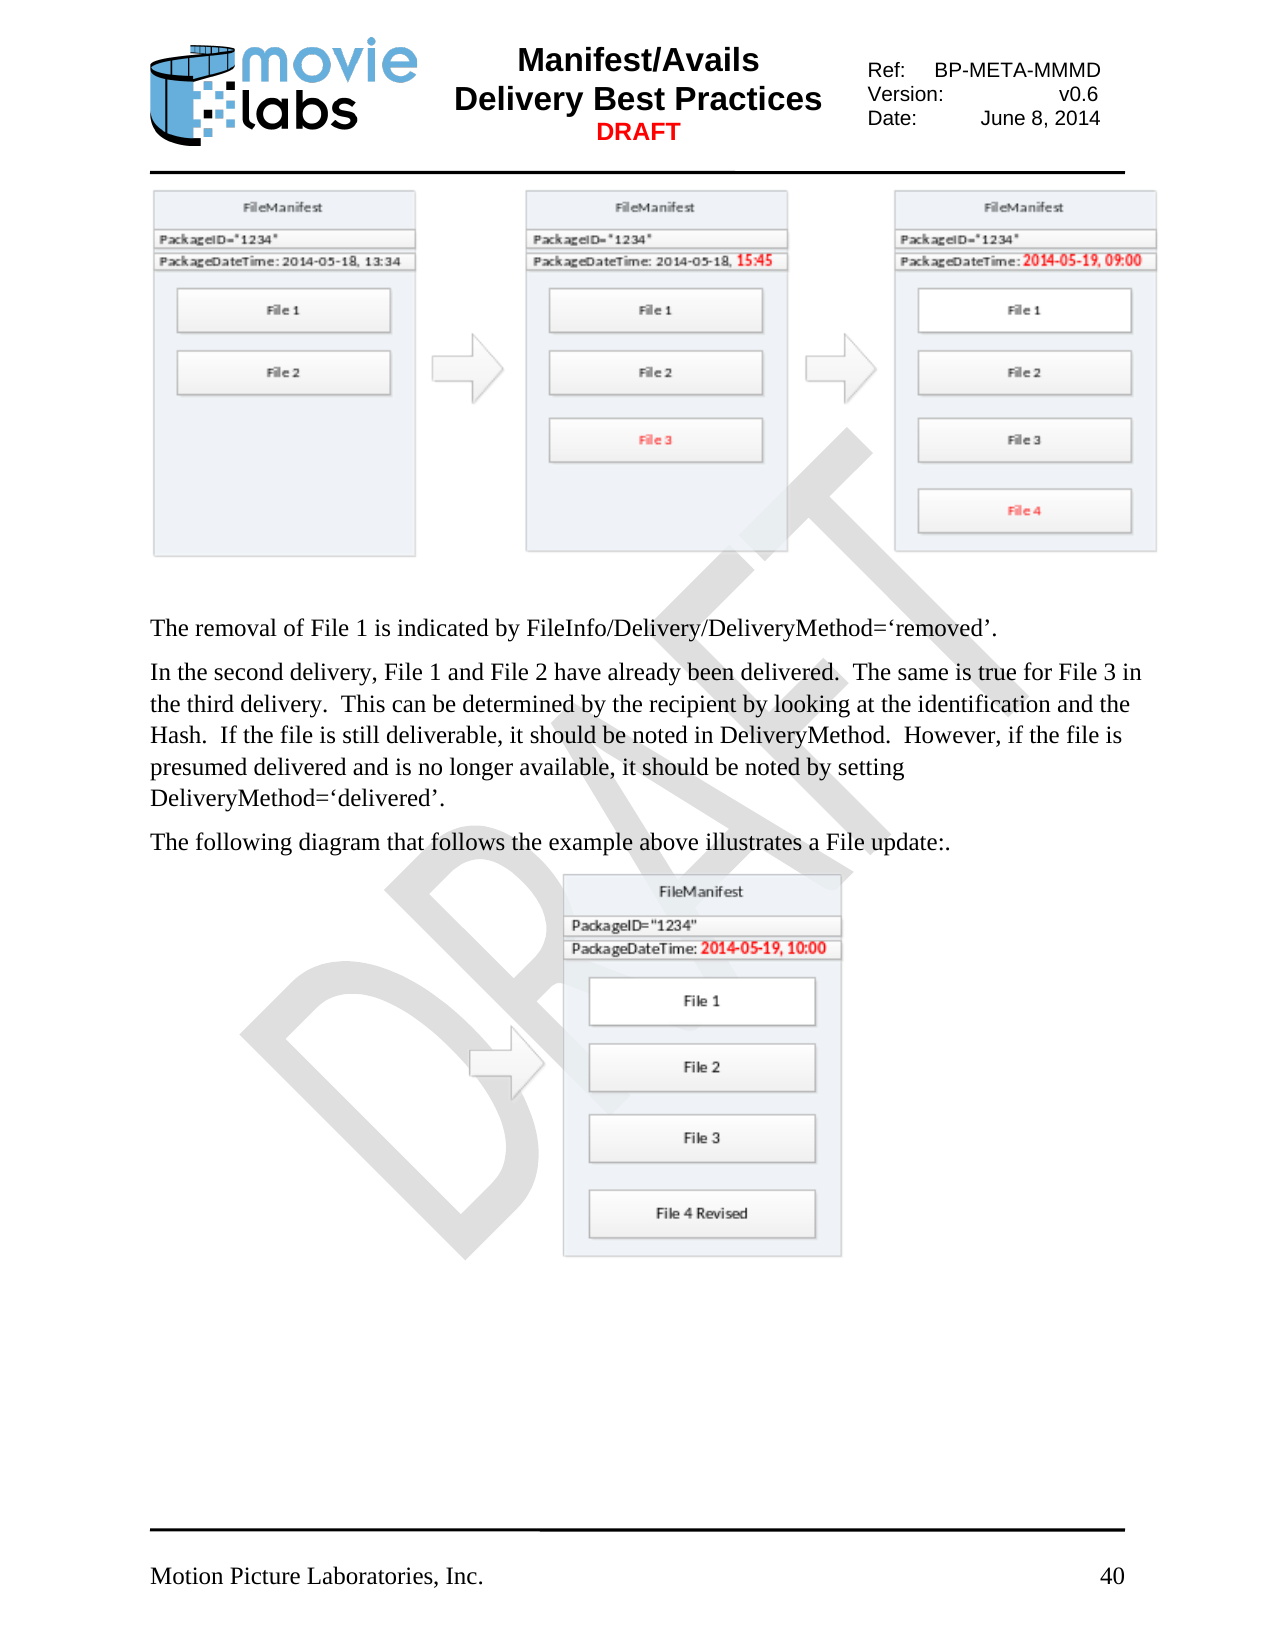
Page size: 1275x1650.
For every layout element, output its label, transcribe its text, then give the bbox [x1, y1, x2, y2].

picture [150, 37, 418, 146]
text The following diagram that follows the example above illustrates a File update:. [150, 827, 1162, 856]
text The removal of File 1 is indicated by FileInfo/Delivery/DeliveryMethod=‘removed’. [150, 613, 1162, 642]
text In the second delivery, File 1 and File 2 have already been delivered. The same is true for File 3 in the third delivery. This can be determined by the recipient by looking at the identification and the Hash. If the file is still deliverable, it should be noted in DeliveryMethod. However, if the file is presumed delivered and is no longer available, it should be noted by setting DeliveryMethod=‘delivered’. [150, 657, 1162, 812]
